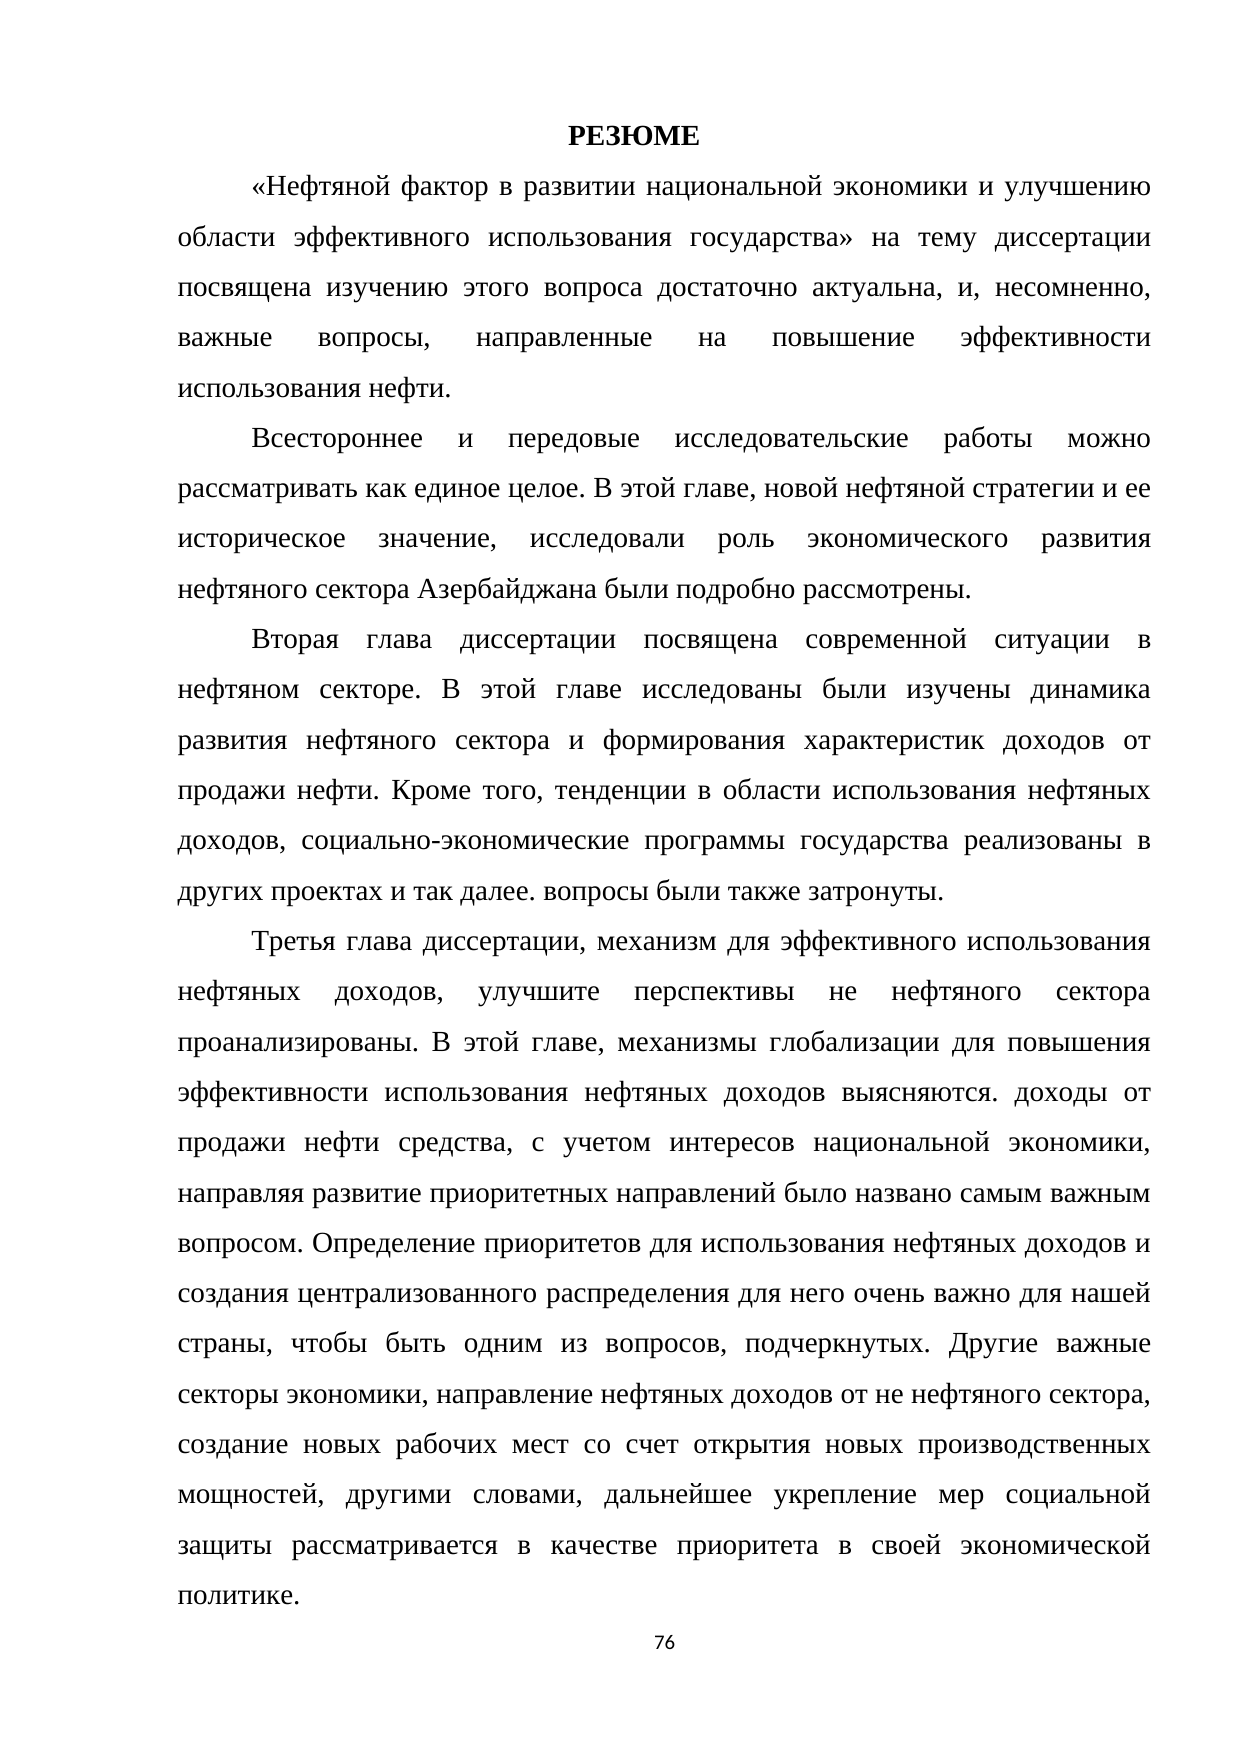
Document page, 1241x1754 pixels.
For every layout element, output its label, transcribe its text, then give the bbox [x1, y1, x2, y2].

text Всестороннее и передовые исследовательские работы можно рассматривать как единое целое. В этой главе, новой нефтяной стратегии и ее историческое значение, исследовали роль экономического развития нефтяного сектора Азербайджана были подробно рассмотрены. [177, 420, 1152, 604]
text Вторая глава диссертации посвящена современной ситуации в нефтяном секторе. В этой главе исследованы были изучены динамика развития нефтяного сектора и формирования характеристик доходов от продажи нефти. Кроме того, тенденции в области использования нефтяных доходов, социально-экономические программы государства реализованы в других проектах и ​​так далее. вопросы были также затронуты. [177, 621, 1152, 906]
text «Нефтяной фактор в развитии национальной экономики и улучшению области эффективного использования государства» на тему диссертации посвящена изучению этого вопроса достаточно актуальна, и, несомненно, важные вопросы, направленные на повышение эффективности использования нефти. [177, 168, 1152, 403]
text РЕЗЮМЕ [472, 118, 1152, 152]
text Третья глава диссертации, механизм для эффективного использования нефтяных доходов, улучшите перспективы не нефтяного сектора проанализированы. В этой главе, механизмы глобализации для повышения эффективности использования нефтяных доходов выясняются. доходы от продажи нефти средства, с учетом интересов национальной экономики, направляя развитие приоритетных направлений было названо самым важным вопросом. Определение приоритетов для использования нефтяных доходов и создания централизованного распределения для него очень важно для нашей страны, чтобы быть одним из вопросов, подчеркнутых. Другие важные секторы экономики, направление нефтяных доходов от не нефтяного сектора, создание новых рабочих мест со счет открытия новых производственных мощностей, другими словами, дальнейшее укрепление мер социальной защиты рассматривается в качестве приоритета в своей экономической политике. [177, 923, 1152, 1611]
